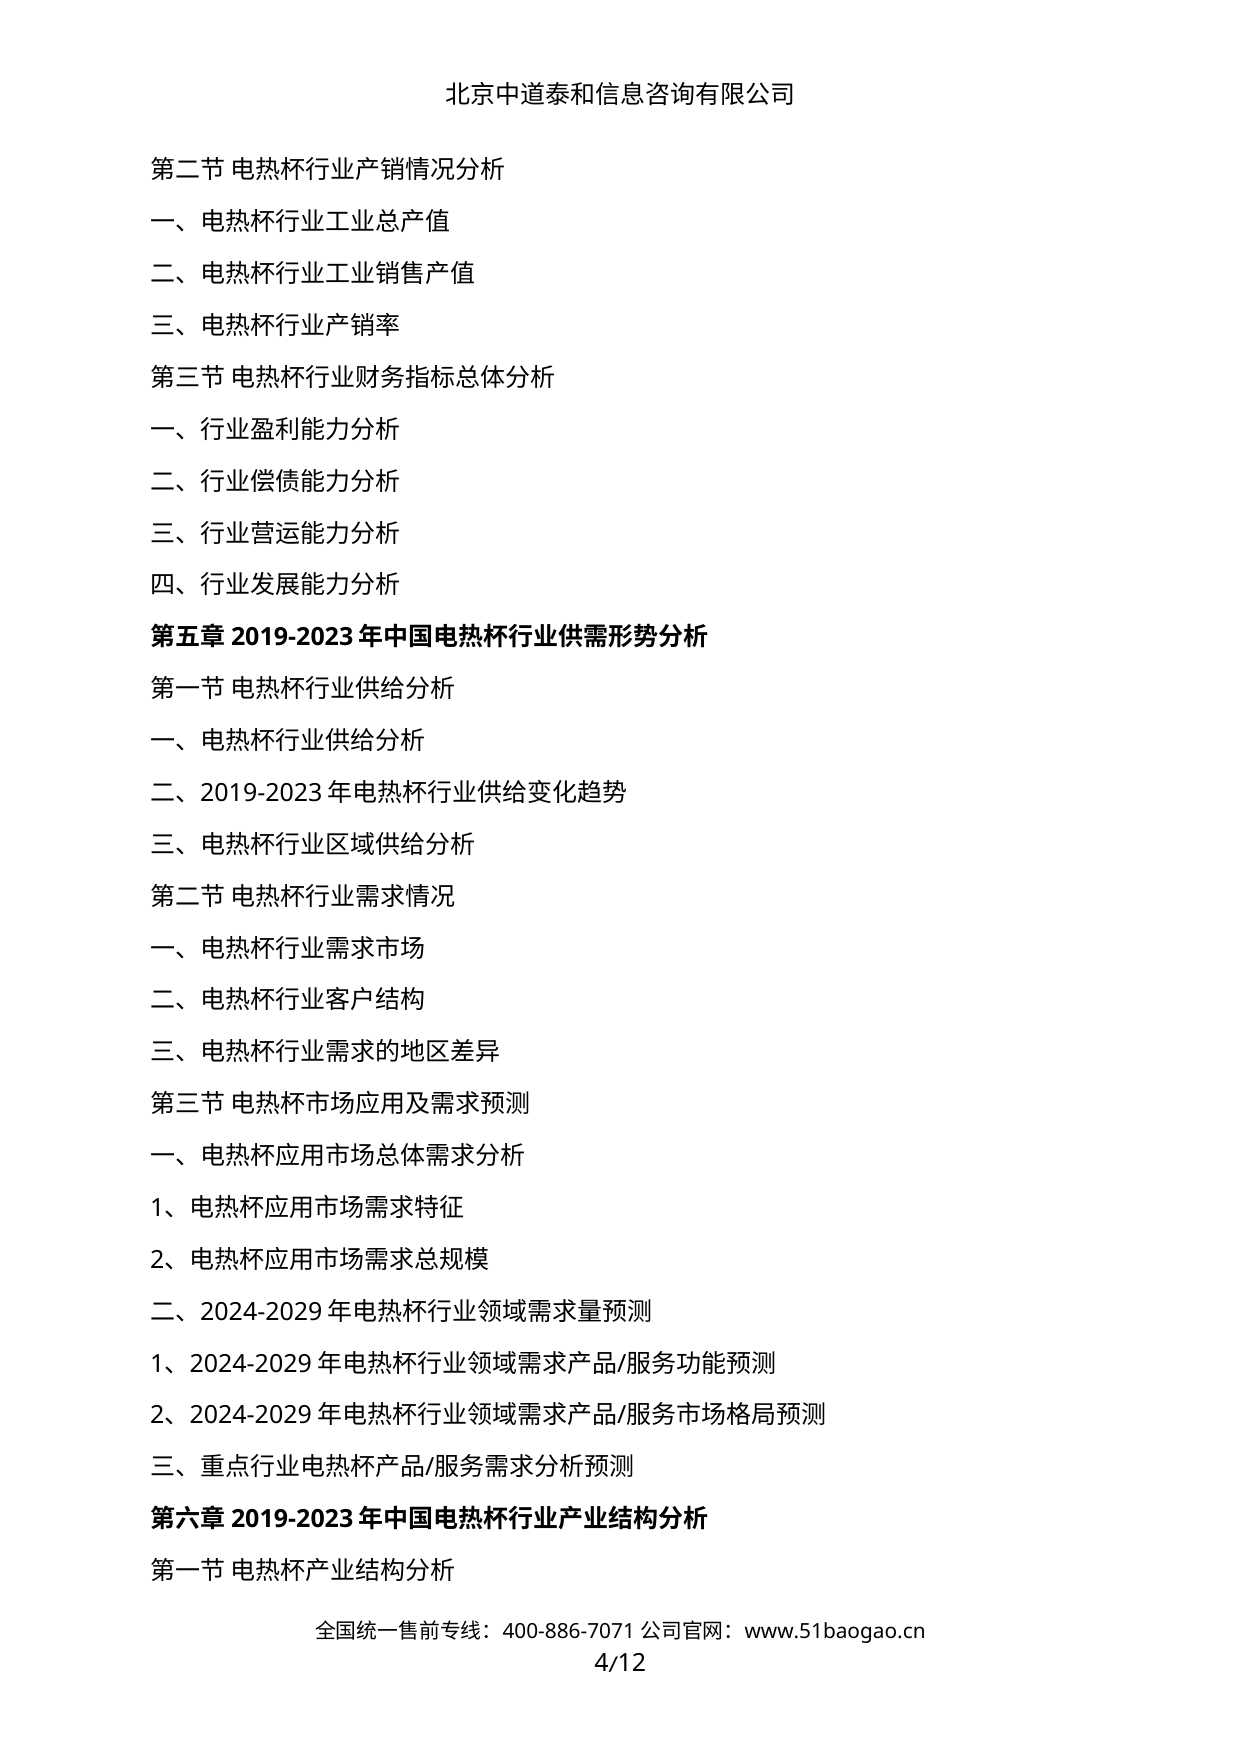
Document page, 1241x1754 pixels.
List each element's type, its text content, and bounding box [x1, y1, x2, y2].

text 二、2019-2023年电热杯行业供给变化趋势 [150, 772, 1090, 809]
text 一、电热杯行业工业总产值 [150, 202, 1090, 238]
text 二、电热杯行业客户结构 [150, 980, 1090, 1016]
text 第二节 电热杯行业需求情况 [150, 876, 1090, 912]
text 三、电热杯行业产销率 [150, 306, 1090, 342]
text 第六章 2019-2023年中国电热杯行业产业结构分析 [150, 1499, 1090, 1535]
text 2、2024-2029年电热杯行业领域需求产品/服务市场格局预测 [150, 1395, 1090, 1431]
text 一、电热杯行业需求市场 [150, 928, 1090, 964]
text 四、行业发展能力分析 [150, 565, 1090, 601]
text 第一节 电热杯产业结构分析 [150, 1551, 1090, 1587]
text 三、行业营运能力分析 [150, 513, 1090, 549]
text 二、行业偿债能力分析 [150, 461, 1090, 497]
text 2、电热杯应用市场需求总规模 [150, 1239, 1090, 1276]
text 一、电热杯应用市场总体需求分析 [150, 1136, 1090, 1172]
text 1、电热杯应用市场需求特征 [150, 1187, 1090, 1224]
text 二、电热杯行业工业销售产值 [150, 254, 1090, 290]
text 三、电热杯行业需求的地区差异 [150, 1032, 1090, 1068]
text 第三节 电热杯市场应用及需求预测 [150, 1084, 1090, 1120]
text 三、电热杯行业区域供给分析 [150, 824, 1090, 861]
text 1、2024-2029年电热杯行业领域需求产品/服务功能预测 [150, 1343, 1090, 1379]
text 第二节 电热杯行业产销情况分析 [150, 150, 1090, 186]
text 第三节 电热杯行业财务指标总体分析 [150, 357, 1090, 394]
text 第一节 电热杯行业供给分析 [150, 669, 1090, 705]
text 二、2024-2029年电热杯行业领域需求量预测 [150, 1291, 1090, 1327]
text 三、重点行业电热杯产品/服务需求分析预测 [150, 1447, 1090, 1483]
text 一、电热杯行业供给分析 [150, 721, 1090, 757]
text 第五章 2019-2023年中国电热杯行业供需形势分析 [150, 617, 1090, 653]
text 一、行业盈利能力分析 [150, 409, 1090, 446]
